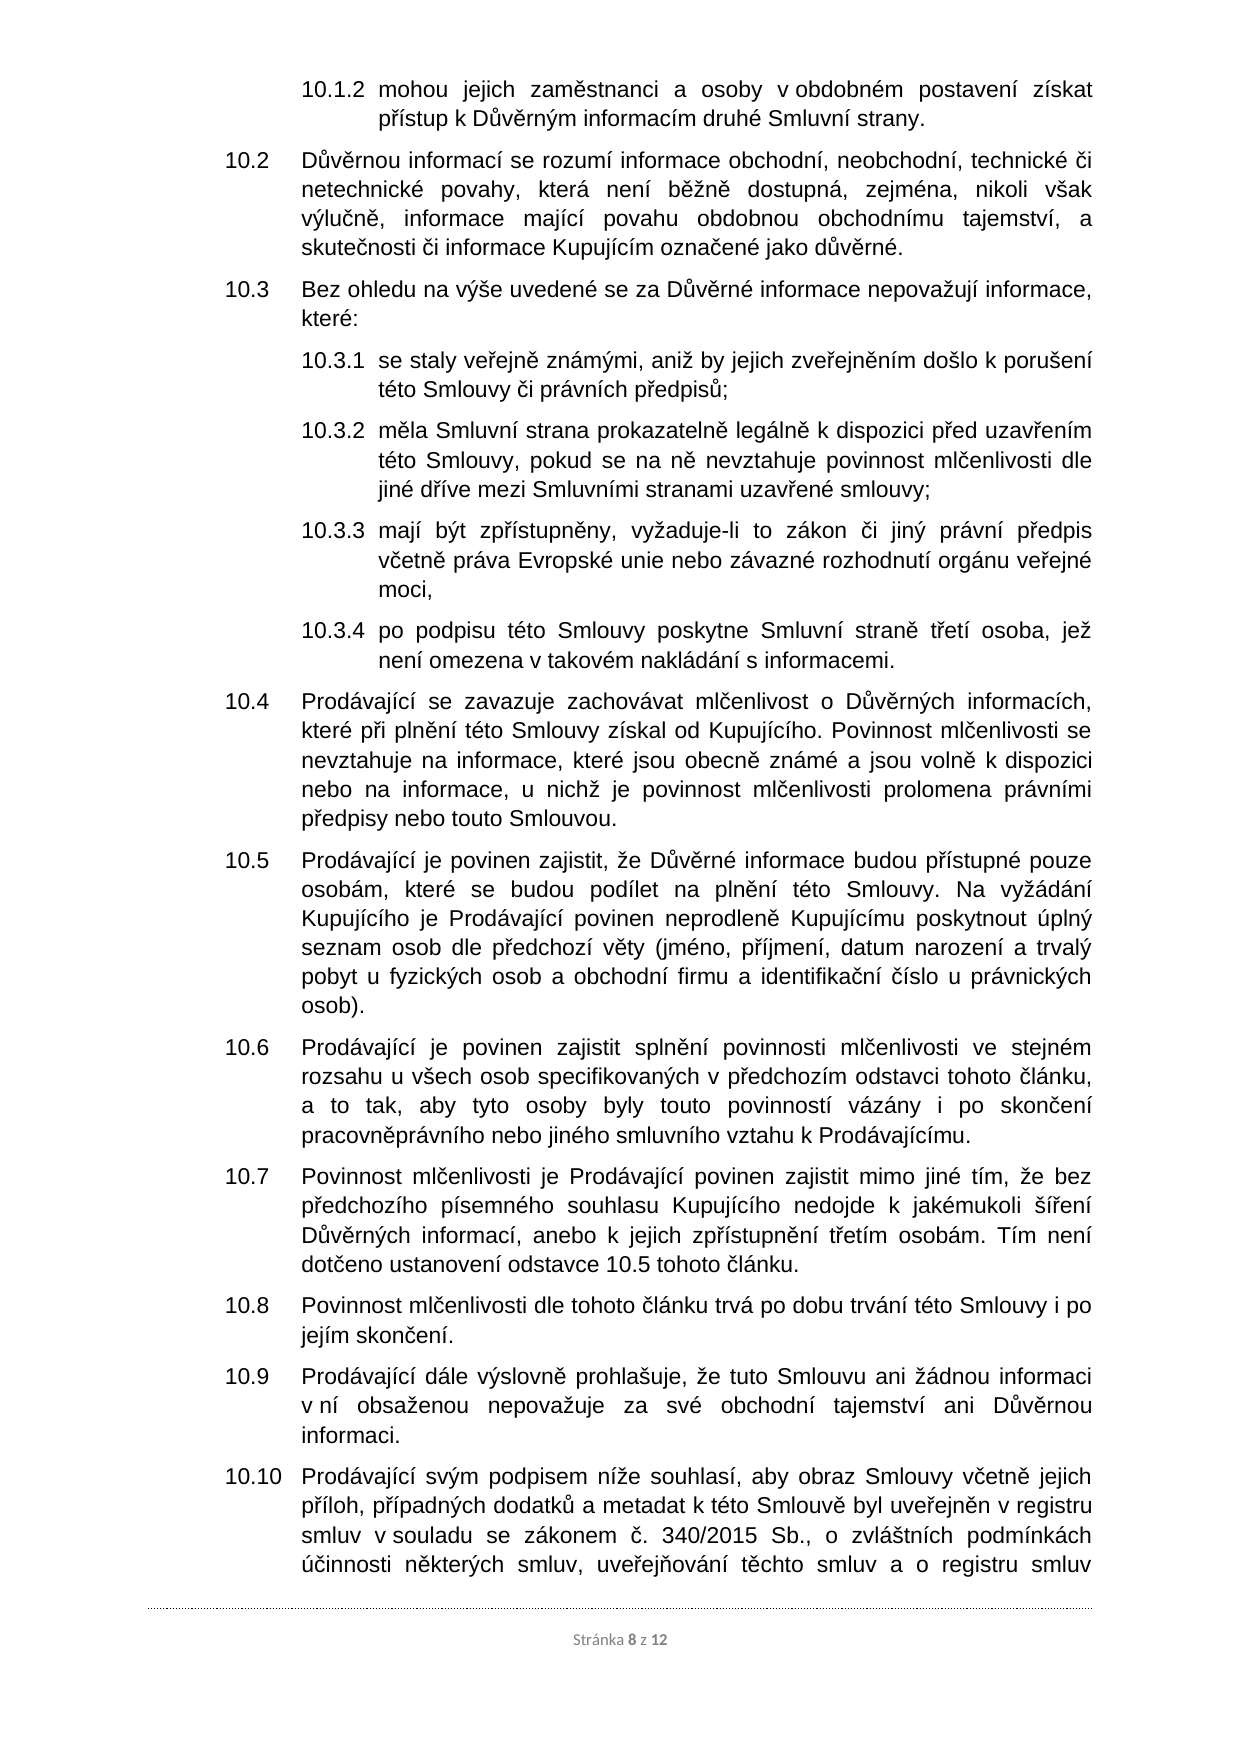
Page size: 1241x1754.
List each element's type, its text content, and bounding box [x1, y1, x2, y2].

text Prodávající je povinen zajistit splnění povinnosti mlčenlivosti ve stejném rozsahu u všech osob specifikovaných v předchozím odstavci tohoto článku, a to tak, aby tyto osoby byly touto povinností vázány i po skončení pracovněprávního nebo jiného smluvního vztahu k Prodávajícímu. [224, 1032, 1092, 1149]
text Prodávající se zavazuje zachovávat mlčenlivost o Důvěrných informacích, které při plnění této Smlouvy získal od Kupujícího. Povinnost mlčenlivosti se nevztahuje na informace, které jsou obecně známé a jsou volně k dispozici nebo na informace, u nichž je povinnost mlčenlivosti prolomena právními předpisy nebo touto Smlouvou. [224, 686, 1092, 832]
text Důvěrnou informací se rozumí informace obchodní, neobchodní, technické či netechnické povahy, která není běžně dostupná, zejména, nikoli však výlučně, informace mající povahu obdobnou obchodnímu tajemství, a skutečnosti či informace Kupujícím označené jako důvěrné. [224, 145, 1092, 261]
list měla Smluvní strana prokazatelně legálně k dispozici před uzavřením této Smlouvy, pokud se na ně nevztahuje povinnost mlčenlivosti dle jiné dříve mezi Smluvními stranami uzavřené smlouvy; [301, 416, 1092, 503]
text Povinnost mlčenlivosti je Prodávající povinen zajistit mimo jiné tím, že bez předchozího písemného souhlasu Kupujícího nedojde k jakémukoli šíření Důvěrných informací, anebo k jejich zpřístupnění třetím osobám. Tím není dotčeno ustanovení odstavce 10.5 tohoto článku. [224, 1161, 1092, 1278]
list mohou jejich zaměstnanci a osoby v obdobném postavení získat přístup k Důvěrným informacím druhé Smluvní strany. [301, 74, 1092, 132]
text Prodávající dále výslovně prohlašuje, že tuto Smlouvu ani žádnou informaci v ní obsaženou nepovažuje za své obchodní tajemství ani Důvěrnou informaci. [224, 1361, 1092, 1449]
text Prodávající je povinen zajistit, že Důvěrné informace budou přístupné pouze osobám, které se budou podílet na plnění této Smlouvy. Na vyžádání Kupujícího je Prodávající povinen neprodleně Kupujícímu poskytnout úplný seznam osob dle předchozí věty (jméno, příjmení, datum narození a trvalý pobyt u fyzických osob a obchodní firmu a identifikační číslo u právnických osob). [224, 845, 1092, 1020]
list se staly veřejně známými, aniž by jejich zveřejněním došlo k porušení této Smlouvy či právních předpisů; [301, 345, 1092, 403]
text Povinnost mlčenlivosti dle tohoto článku trvá po dobu trvání této Smlouvy i po jejím skončení. [224, 1291, 1092, 1349]
list po podpisu této Smlouvy poskytne Smluvní straně třetí osoba, jež není omezena v takovém nakládání s informacemi. [301, 616, 1092, 674]
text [224, 1461, 1092, 1578]
list mají být zpřístupněny, vyžaduje-li to zákon či jiný právní předpis včetně práva Evropské unie nebo závazné rozhodnutí orgánu veřejné moci, [301, 516, 1092, 603]
text Bez ohledu na výše uvedené se za Důvěrné informace nepovažují informace, které: [224, 274, 1092, 332]
